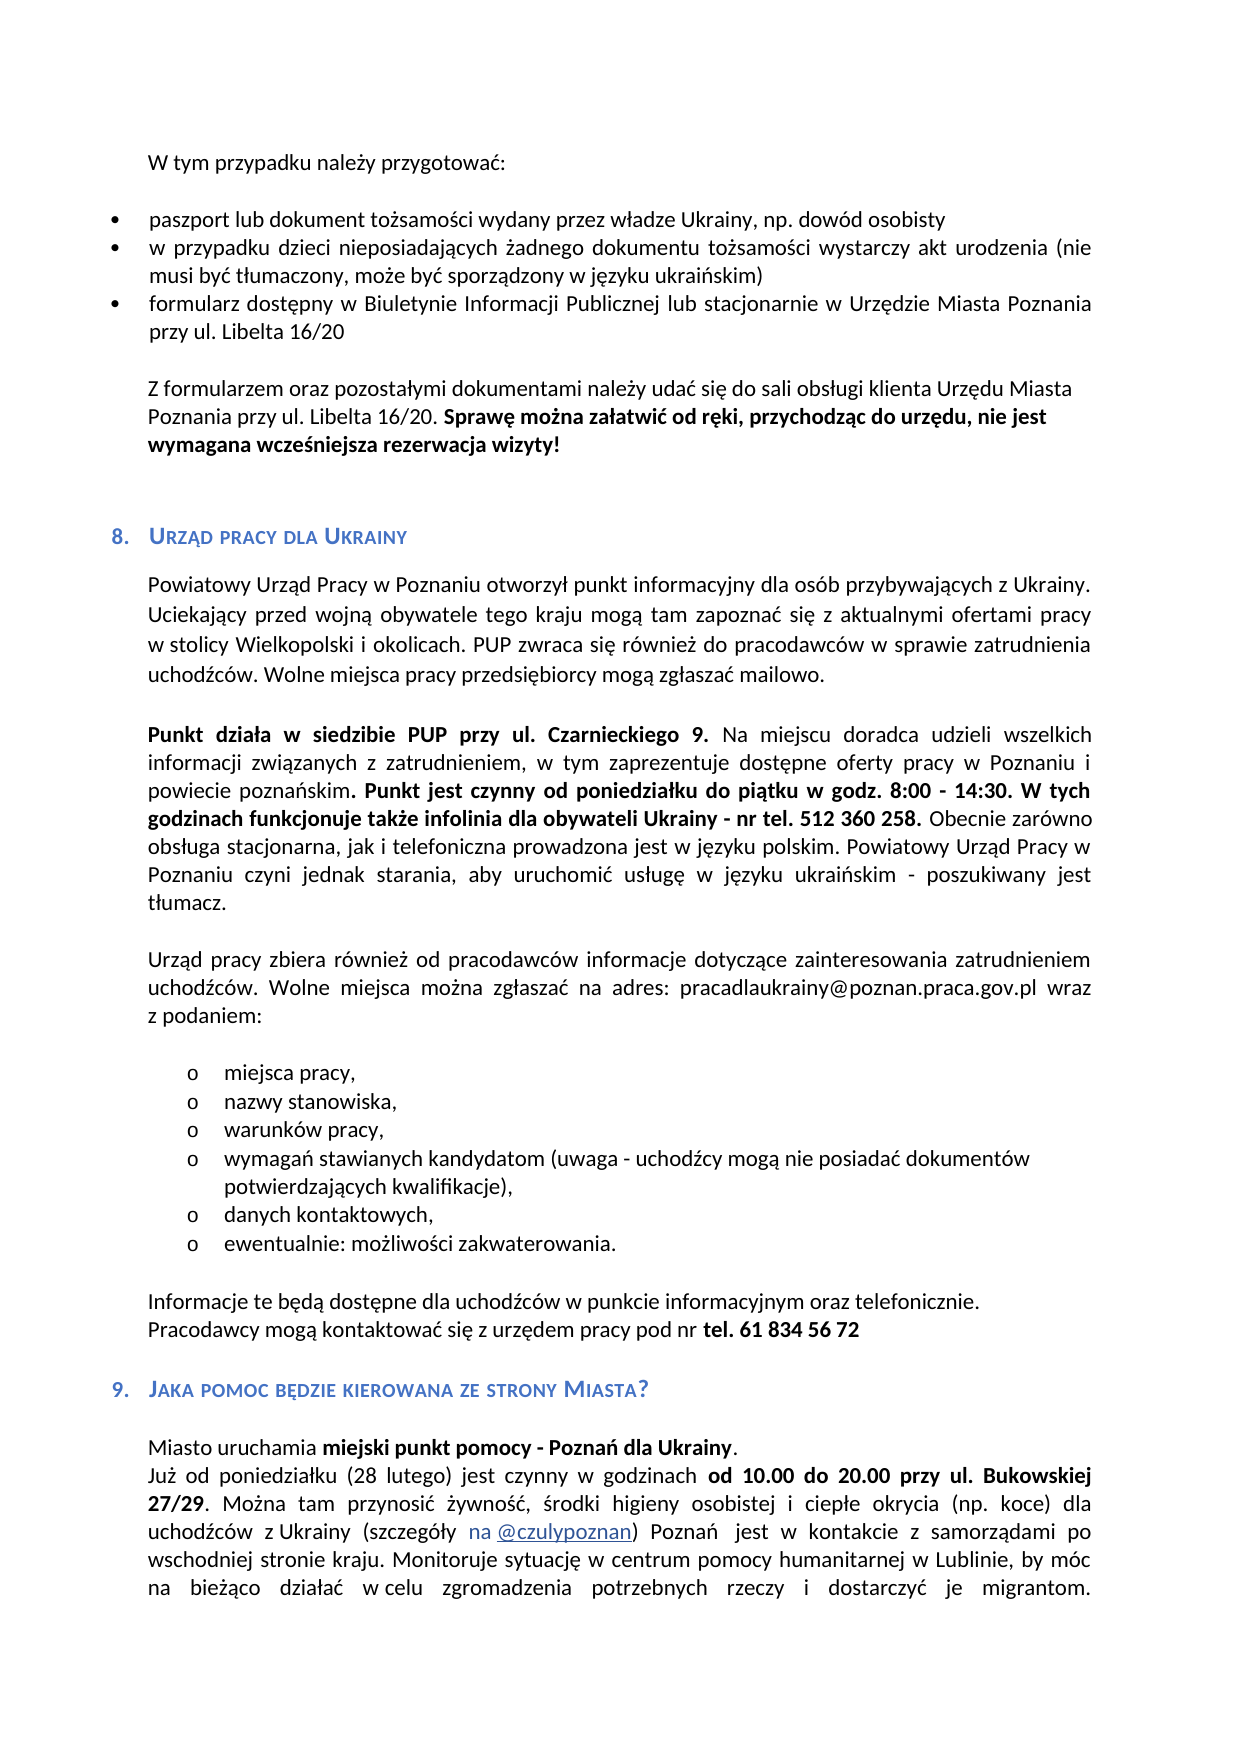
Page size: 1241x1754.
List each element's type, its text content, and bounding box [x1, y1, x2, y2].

text Z formularzem oraz pozostałymi dokumentami należy udać się do sali obsługi klienta Urzędu Miasta Poznania przy ul. Libelta 16/20. Sprawę można załatwić od ręki, przychodząc do urzędu, nie jest wymagana wcześniejsza rezerwacja wizyty! [148, 374, 1093, 458]
list Jaka pomoc będzie kierowana ze strony Miasta? [111, 1373, 1093, 1403]
text W tym przypadku należy przygotować: [74, 148, 1093, 176]
list w przypadku dzieci nieposiadających żadnego dokumentu tożsamości wystarczy akt urodzenia (nie musi być tłumaczony, może być sporządzony w języku ukraińskim) [111, 233, 1093, 289]
list formularz dostępny w Biuletynie Informacji Publicznej lub stacjonarnie w Urzędzie Miasta Poznania przy ul. Libelta 16/20 [111, 289, 1093, 345]
list paszport lub dokument tożsamości wydany przez władze Ukrainy, np. dowód osobisty [111, 205, 1093, 233]
text Punkt działa w siedzibie PUP przy ul. Czarnieckiego 9. Na miejscu doradca udzieli wszelkich informacji związanych z zatrudnieniem, w tym zaprezentuje dostępne oferty pracy w Poznaniu i powiecie poznańskim. Punkt jest czynny od poniedziałku do piątku w godz. 8:00 - 14:30. W tych godzinach funkcjonuje także infolinia dla obywateli Ukrainy - nr tel. 512 360 258. Obecnie zarówno obsługa stacjonarna, jak i telefoniczna prowadzona jest w języku polskim. Powiatowy Urząd Pracy w Poznaniu czyni jednak starania, aby uruchomić usługę w języku ukraińskim - poszukiwany jest tłumacz. [148, 720, 1093, 916]
text Powiatowy Urząd Pracy w Poznaniu otworzył punkt informacyjny dla osób przybywających z Ukrainy. Uciekający przed wojną obywatele tego kraju mogą tam zapoznać się z aktualnymi ofertami pracy w stolicy Wielkopolski i okolicach. PUP zwraca się również do pracodawców w sprawie zatrudnienia uchodźców. Wolne miejsca pracy przedsiębiorcy mogą zgłaszać mailowo. [148, 570, 1093, 688]
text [148, 1461, 1093, 1601]
text Informacje te będą dostępne dla uchodźców w punkcie informacyjnym oraz telefonicznie. [148, 1287, 1093, 1315]
list warunków pracy, [186, 1115, 1093, 1144]
text Urząd pracy zbiera również od pracodawców informacje dotyczące zainteresowania zatrudnieniem uchodźców. Wolne miejsca można zgłaszać na adres: pracadlaukrainy@poznan.praca.gov.pl wraz z podaniem: [148, 945, 1093, 1029]
text Pracodawcy mogą kontaktować się z urzędem pracy pod nr tel. 61 834 56 72 [148, 1315, 1093, 1343]
list miejsca pracy, [186, 1058, 1093, 1087]
list ewentualnie: możliwości zakwaterowania. [186, 1229, 1093, 1258]
text Miasto uruchamia miejski punkt pomocy - Poznań dla Ukrainy. [133, 1433, 1093, 1461]
list danych kontaktowych, [186, 1201, 1093, 1229]
list Urząd pracy dla Ukrainy [111, 520, 1093, 551]
list wymagań stawianych kandydatom (uwaga - uchodźcy mogą nie posiadać dokumentów potwierdzających kwalifikacje), [186, 1144, 1093, 1201]
list nazwy stanowiska, [186, 1087, 1093, 1115]
